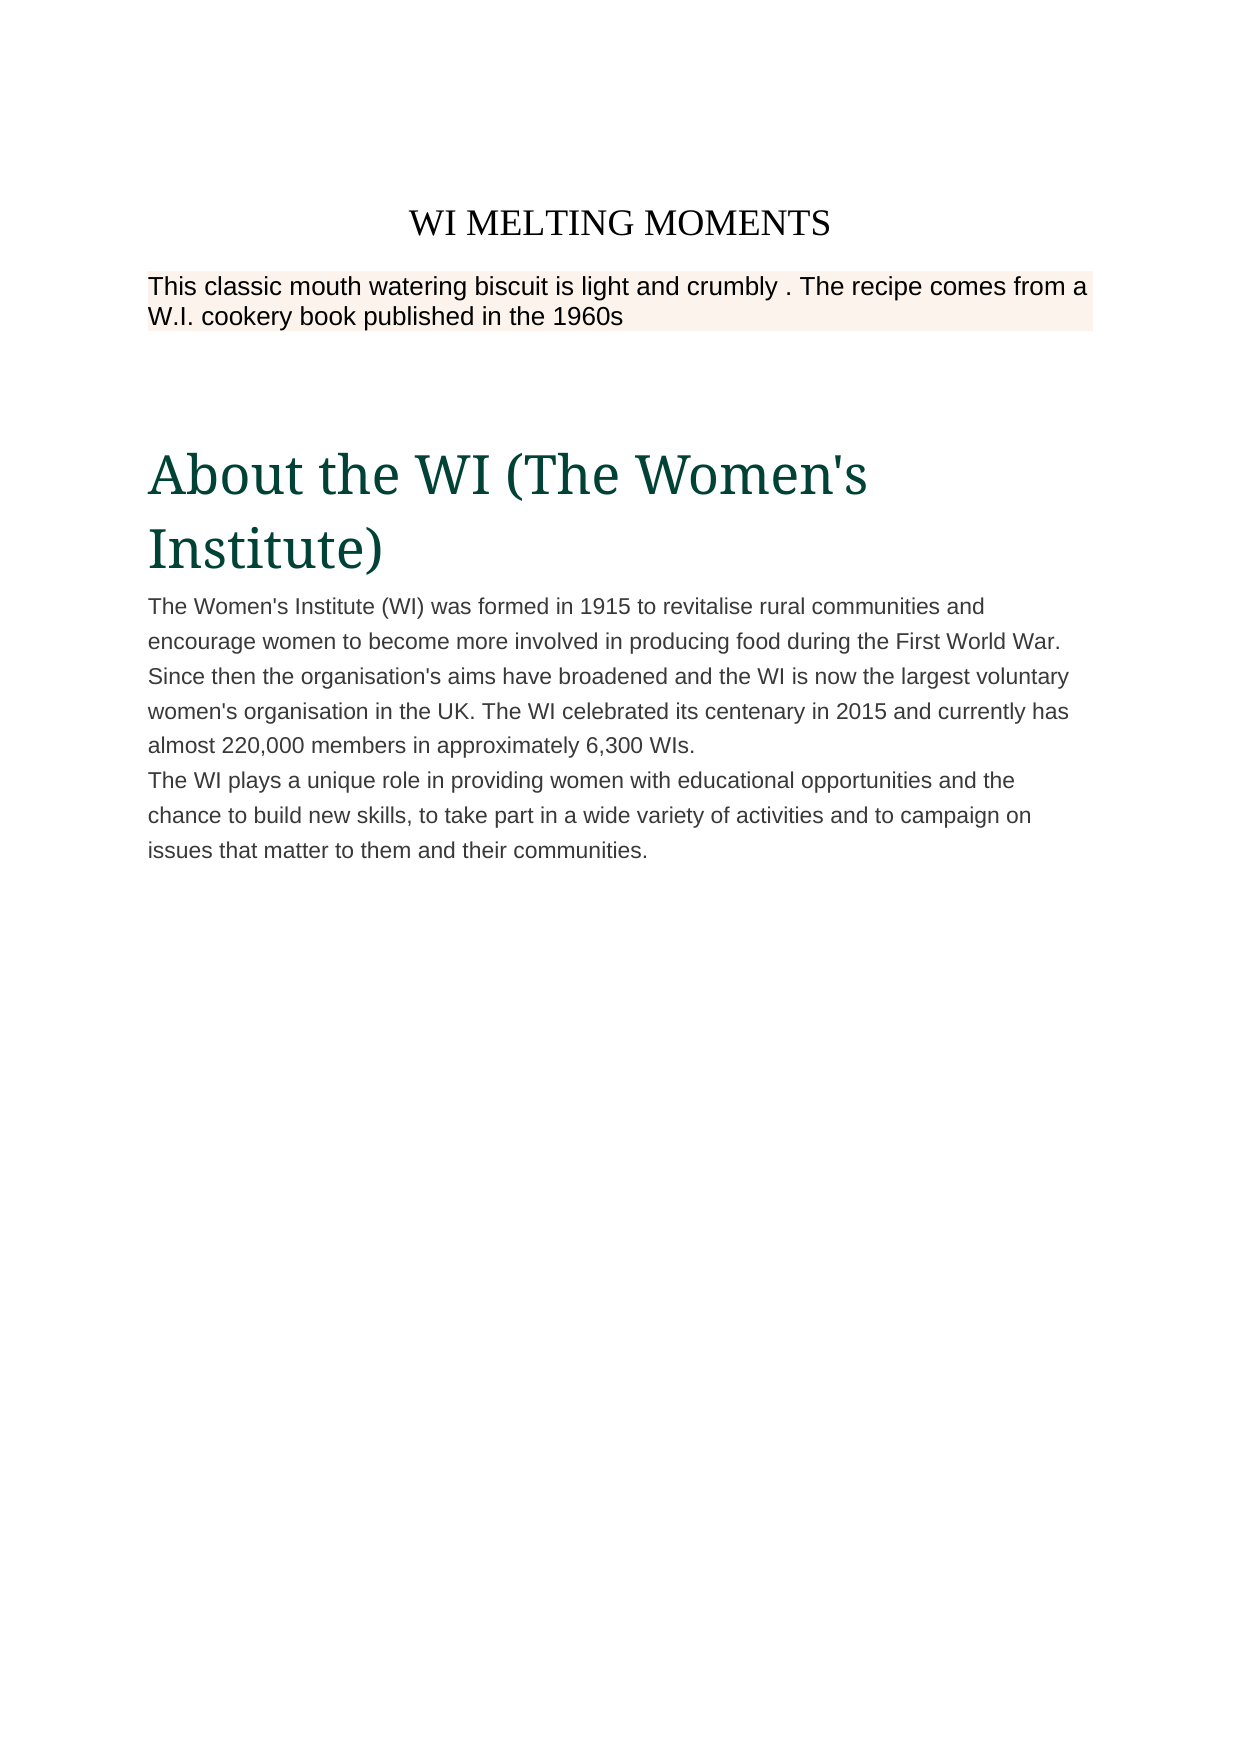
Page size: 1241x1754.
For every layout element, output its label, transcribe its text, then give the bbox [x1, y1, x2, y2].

text This classic mouth watering biscuit is light and crumbly . The recipe comes from a W.I. cookery book published in the 1960s [148, 271, 1093, 331]
text WI MELTING MOMENTS [148, 201, 1093, 244]
text The WI plays a unique role in providing women with educational opportunities and the chance to build new skills, to take part in a wide variety of activities and to campaign on issues that matter to them and their communities. [148, 759, 1093, 863]
subtitle About the WI (The Women's Institute) [148, 437, 1093, 584]
text The Women's Institute (WI) was formed in 1915 to revitalise rural communities and encourage women to become more involved in producing food during the First World War. Since then the organisation's aims have broadened and the WI is now the largest voluntary women's organisation in the UK. The WI celebrated its centenary in 2015 and currently has almost 220,000 members in approximately 6,300 WIs. [148, 584, 1093, 759]
